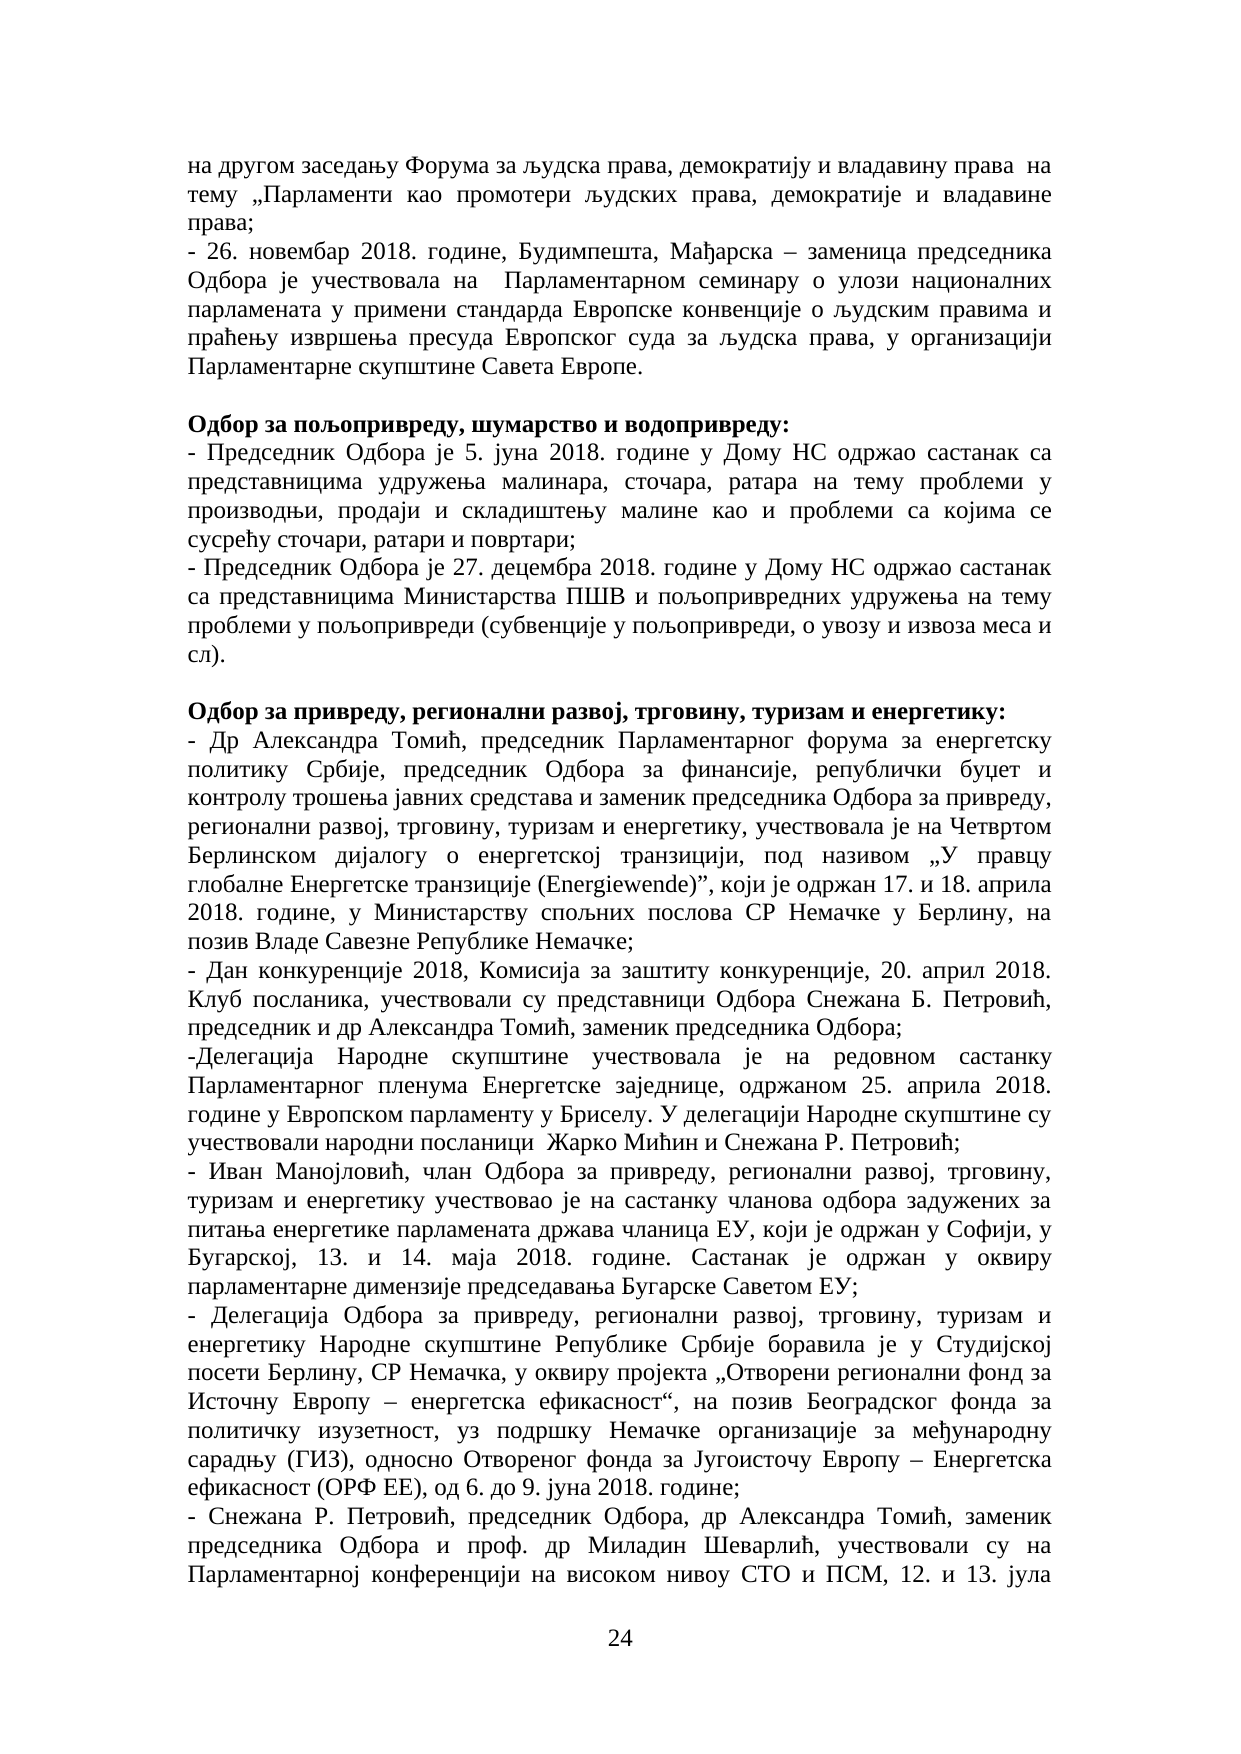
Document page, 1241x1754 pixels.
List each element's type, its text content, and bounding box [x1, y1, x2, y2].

text - Председник Одбора је 27. децембра 2018. године у Дому НС одржао састанак са представницима Министарства ПШВ и пољопривредних удружења на тему проблеми у пољопривреди (субвенције у пољопривреди, о увозу и извоза меса и сл). [187, 552, 1053, 667]
text - Делегација Одбора за привреду, регионални развој, трговину, туризам и енергетику Народне скупштине Републике Србије боравила је у Студијској посети Берлину, СР Немачка, у оквиру пројекта „Отворени регионални фонд за Источну Европу – енергетска ефикасност“, на позив Београдског фонда за политичку изузетност, уз подршку Немачке организације за међународну сарадњу (ГИЗ), односно Отвореног фонда за Југоисточу Европу – Енергетска ефикасност (ОРФ ЕЕ), од 6. до 9. јуна 2018. године; [187, 1300, 1053, 1501]
text Одбор за привреду, регионални развој, трговину, туризам и енергетику: [187, 696, 1053, 725]
text -Делегација Народне скупштине учествовала је на редовном састанку Парламентарног пленума Енергетске заједнице, одржаном 25. априла 2018. године у Европском парламенту у Бриселу. У делегацији Народне скупштине су учествовали народни посланици Жарко Мићин и Снежана Р. Петровић; [187, 1041, 1053, 1156]
text - Иван Манојловић, члан Одбора за привреду, регионални развој, трговину, туризам и енергетику учествовао је на састанку чланова одбора задужених за питања енергетике парламената држава чланица ЕУ, који је одржан у Софији, у Бугарској, 13. и 14. маја 2018. године. Састанак је одржан у оквиру парламентарне димензије председавања Бугарске Саветом ЕУ; [187, 1156, 1053, 1300]
text - Дан конкуренције 2018, Комисија за заштиту конкуренције, 20. април 2018. Клуб посланика, учествовали су представници Одбора Снежана Б. Петровић, председник и др Александра Томић, заменик председника Одбора; [187, 955, 1053, 1041]
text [187, 150, 1053, 236]
text - Председник Одбора је 5. јуна 2018. године у Дому НС одржао састанак са представницима удружења малинара, сточара, ратара на тему проблеми у производњи, продаји и складиштењу малине као и проблеми са којима се сусрећу сточари, ратари и повртари; [187, 437, 1053, 552]
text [187, 1501, 1053, 1587]
text - 26. новембар 2018. године, Будимпешта, Мађарска – заменица председника Одбора је учествовала на Парламентарном семинару о улози националних парламената у примени стандарда Европске конвенције о људским правима и праћењу извршења пресуда Европског суда за људска права, у организацији Парламентарне скупштине Савета Европе. [187, 236, 1053, 380]
text Одбор за пољопривреду, шумарство и водопривреду: [187, 409, 1053, 437]
text - Др Александра Томић, председник Парламентарног форума за енергетску политику Србије, председник Одбора за финансије, републички буџет и контролу трошења јавних средстава и заменик председника Одбора за привреду, регионални развој, трговину, туризам и енергетику, учествовала је на Четвртом Берлинском дијалогу о енергетској транзицији, под називом „У правцу глобалне Енергетске транзиције (Energiewende)”, који је одржан 17. и 18. априла 2018. године, у Министарству спољних послова СР Немачке у Берлину, на позив Владе Савезне Републике Немачке; [187, 725, 1053, 955]
